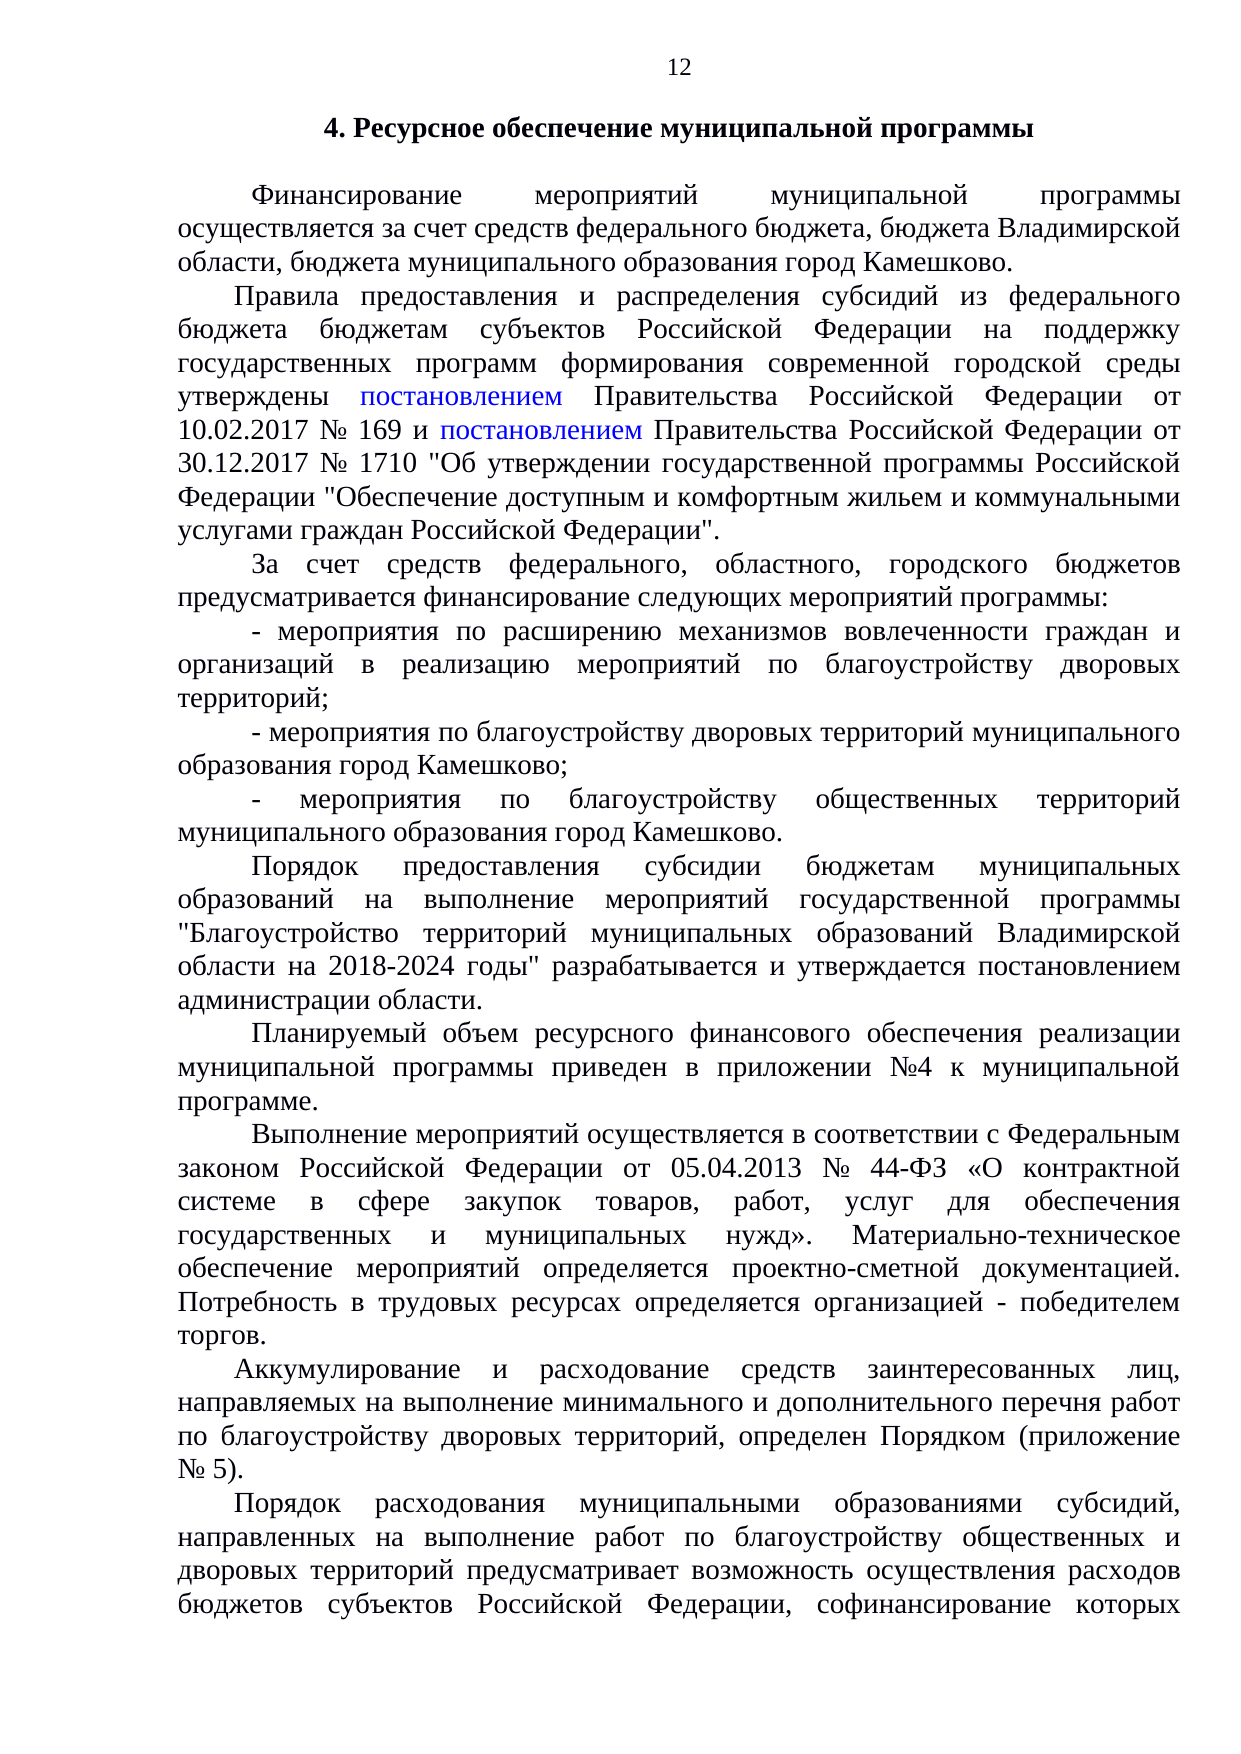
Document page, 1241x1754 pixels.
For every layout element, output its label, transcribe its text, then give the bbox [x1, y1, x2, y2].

text Планируемый объем ресурсного финансового обеспечения реализации муниципальной программы приведен в приложении №4 к муниципальной программе. [177, 1016, 1181, 1116]
text Выполнение мероприятий осуществляется в соответствии с Федеральным законом Российской Федерации от 05.04.2013 № 44-ФЗ «О контрактной системе в сфере закупок товаров, работ, услуг для обеспечения государственных и муниципальных нужд». Материально-техническое обеспечение мероприятий определяется проектно-сметной документацией. Потребность в трудовых ресурсах определяется организацией - победителем торгов. [177, 1116, 1181, 1351]
list 4. Ресурсное обеспечение муниципальной программы [177, 110, 1181, 143]
text - мероприятия по благоустройству дворовых территорий муниципального образования город Камешково; [177, 714, 1181, 781]
text - мероприятия по расширению механизмов вовлеченности граждан и организаций в реализацию мероприятий по благоустройству дворовых территорий; [177, 613, 1181, 714]
text Аккумулирование и расходование средств заинтересованных лиц, направляемых на выполнение минимального и дополнительного перечня работ по благоустройству дворовых территорий, определен Порядком (приложение № 5). [177, 1351, 1181, 1485]
text Финансирование мероприятий муниципальной программы осуществляется за счет средств федерального бюджета, бюджета Владимирской области, бюджета муниципального образования город Камешково. [177, 177, 1181, 278]
text За счет средств федерального, областного, городского бюджетов предусматривается финансирование следующих мероприятий программы: [177, 546, 1181, 613]
text Порядок предоставления субсидии бюджетам муниципальных образований на выполнение мероприятий государственной программы "Благоустройство территорий муниципальных образований Владимирской области на 2018-2024 годы" разрабатывается и утверждается постановлением администрации области. [177, 848, 1181, 1016]
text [177, 1485, 1181, 1619]
text Правила предоставления и распределения субсидий из федерального бюджета бюджетам субъектов Российской Федерации на поддержку государственных программ формирования современной городской среды утверждены постановлением Правительства Российской Федерации от 10.02.2017 № 169 и постановлением Правительства Российской Федерации от 30.12.2017 № 1710 "Об утверждении государственной программы Российской Федерации "Обеспечение доступным и комфортным жильем и коммунальными услугами граждан Российской Федерации". [177, 278, 1181, 546]
text - мероприятия по благоустройству общественных территорий муниципального образования город Камешково. [177, 781, 1181, 848]
